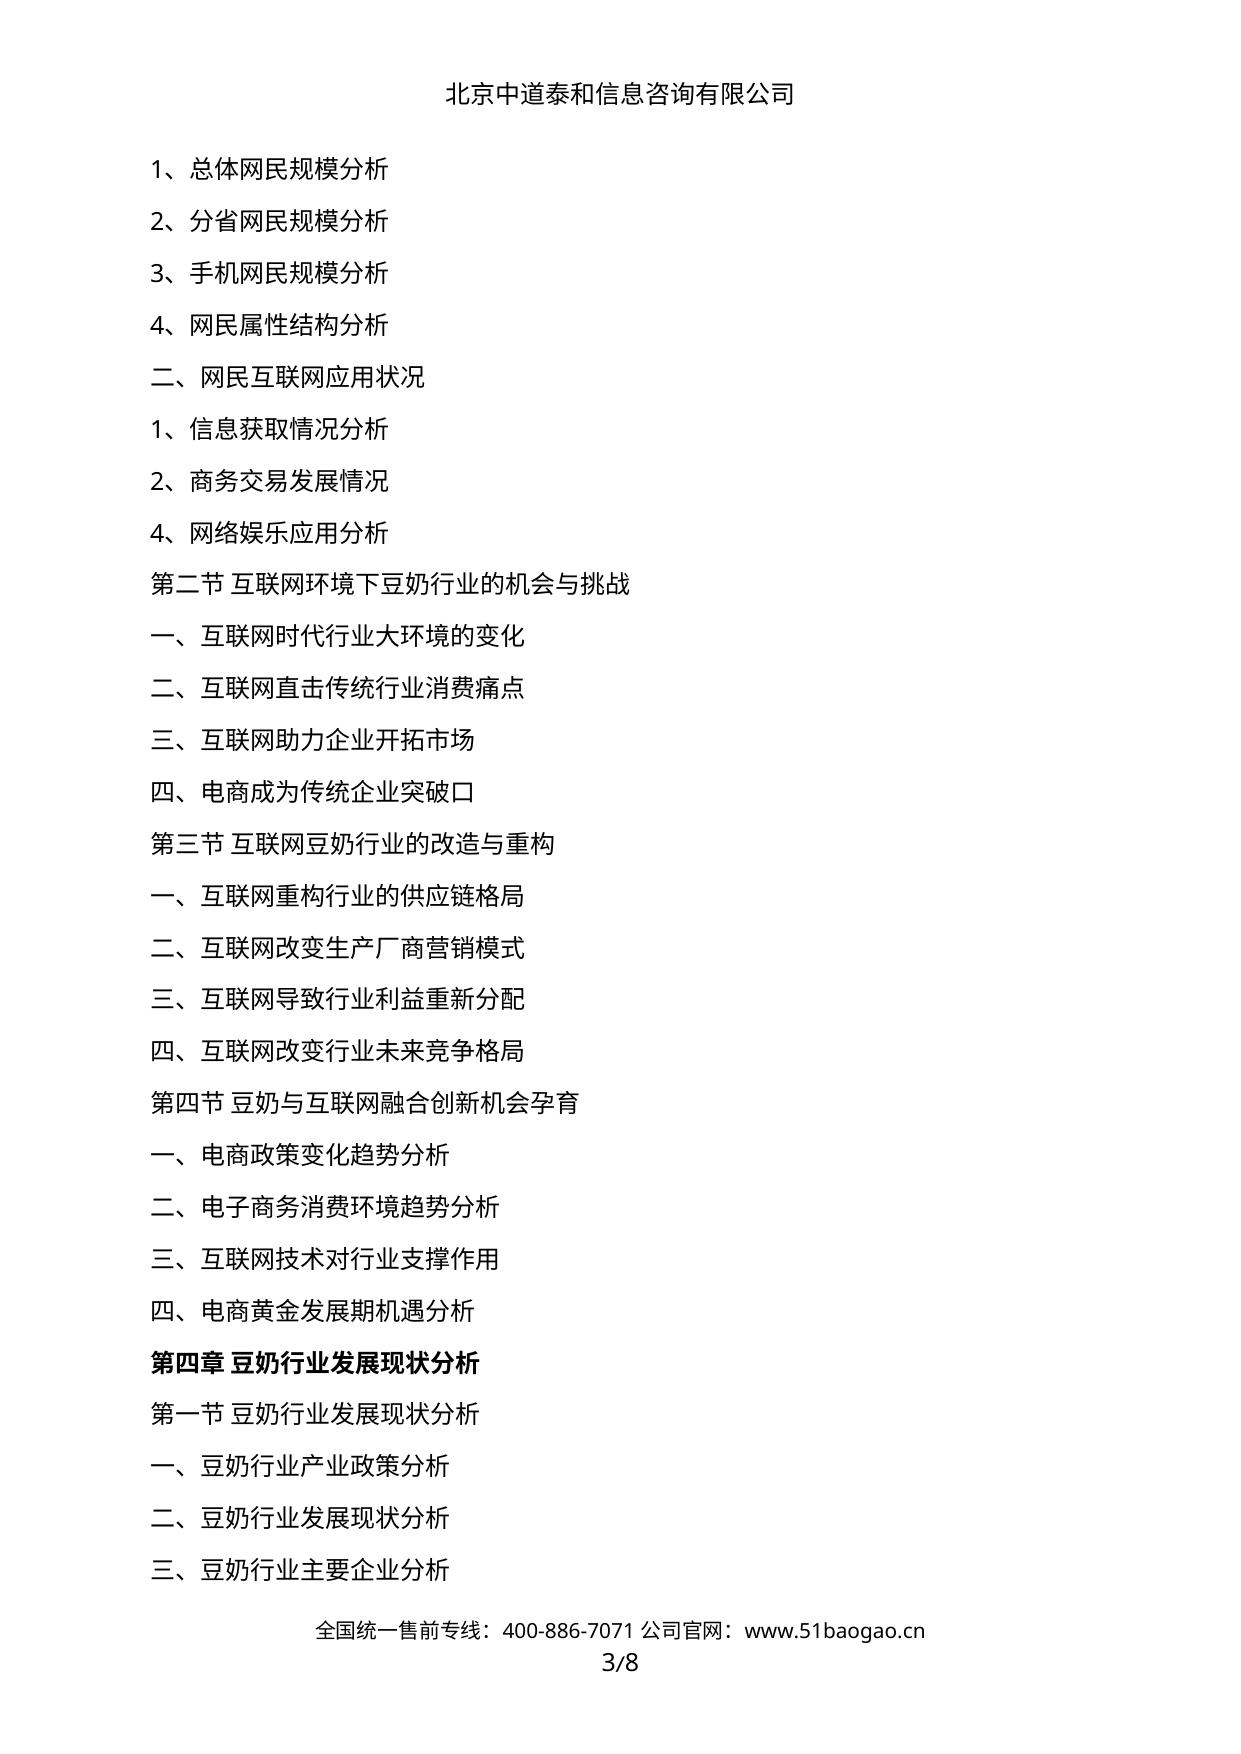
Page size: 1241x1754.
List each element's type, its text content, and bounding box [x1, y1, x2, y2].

text 1、总体网民规模分析 [150, 150, 1090, 186]
text 2、分省网民规模分析 [150, 202, 1090, 238]
text 二、网民互联网应用状况 [150, 357, 1090, 394]
text 三、互联网导致行业利益重新分配 [150, 980, 1090, 1016]
text 2、商务交易发展情况 [150, 461, 1090, 497]
text 1、信息获取情况分析 [150, 409, 1090, 446]
text 第一节 豆奶行业发展现状分析 [150, 1395, 1090, 1431]
text 第四节 豆奶与互联网融合创新机会孕育 [150, 1084, 1090, 1120]
text 二、豆奶行业发展现状分析 [150, 1499, 1090, 1535]
text 二、互联网直击传统行业消费痛点 [150, 669, 1090, 705]
text 4、网民属性结构分析 [150, 306, 1090, 342]
text 一、豆奶行业产业政策分析 [150, 1447, 1090, 1483]
text 三、豆奶行业主要企业分析 [150, 1551, 1090, 1587]
text 3、手机网民规模分析 [150, 254, 1090, 290]
text 四、互联网改变行业未来竞争格局 [150, 1032, 1090, 1068]
text 4、网络娱乐应用分析 [150, 513, 1090, 549]
text 第二节 互联网环境下豆奶行业的机会与挑战 [150, 565, 1090, 601]
text 第四章 豆奶行业发展现状分析 [150, 1343, 1090, 1379]
text 一、互联网重构行业的供应链格局 [150, 876, 1090, 912]
text 一、电商政策变化趋势分析 [150, 1136, 1090, 1172]
text 一、互联网时代行业大环境的变化 [150, 617, 1090, 653]
text 四、电商成为传统企业突破口 [150, 772, 1090, 809]
text 三、互联网技术对行业支撑作用 [150, 1239, 1090, 1276]
text 第三节 互联网豆奶行业的改造与重构 [150, 824, 1090, 861]
text 二、电子商务消费环境趋势分析 [150, 1187, 1090, 1224]
text 二、互联网改变生产厂商营销模式 [150, 928, 1090, 964]
text 四、电商黄金发展期机遇分析 [150, 1291, 1090, 1327]
text 三、互联网助力企业开拓市场 [150, 721, 1090, 757]
